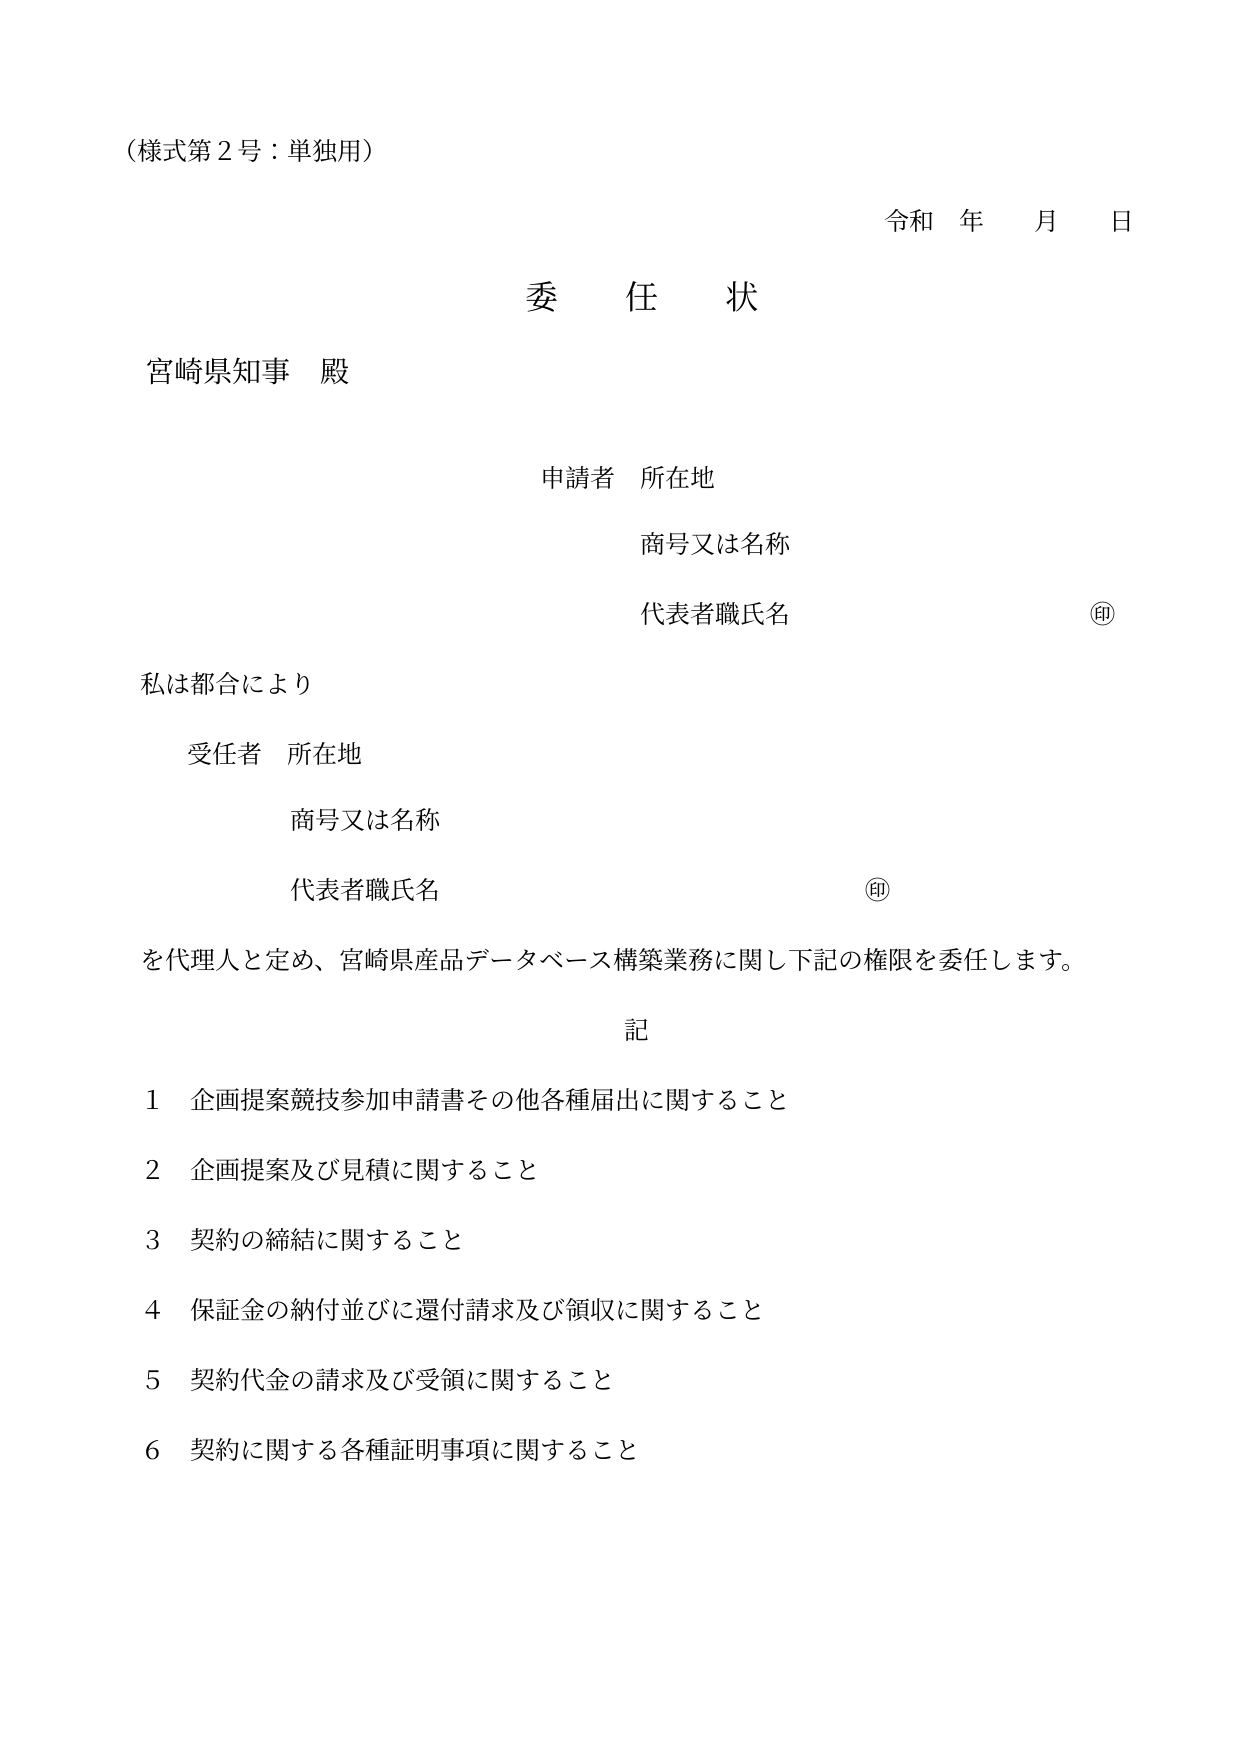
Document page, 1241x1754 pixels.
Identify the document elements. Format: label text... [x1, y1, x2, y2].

text 宮崎県知事 殿 [112, 349, 1134, 391]
text 代表者職氏名 ㊞ [112, 870, 1134, 906]
text 令和 年 月 日 [112, 201, 1134, 237]
text 記 [112, 1010, 1134, 1046]
text 申請者 所在地 [112, 459, 1134, 495]
text 委 任 状 [112, 271, 1134, 319]
text 受任者 所在地 [112, 735, 1134, 771]
text ３ 契約の締結に関すること [112, 1220, 1134, 1256]
text 私は都合により [112, 665, 1134, 701]
text ４ 保証金の納付並びに還付請求及び領収に関すること [112, 1290, 1134, 1326]
text 商号又は名称 [112, 800, 1134, 836]
text を代理人と定め、宮崎県産品データベース構築業務に関し下記の権限を委任します。 [112, 940, 1134, 976]
text 代表者職氏名 ㊞ [112, 595, 1134, 631]
text ５ 契約代金の請求及び受領に関すること [112, 1360, 1134, 1396]
text ２ 企画提案及び見積に関すること [112, 1150, 1134, 1186]
text 商号又は名称 [112, 525, 1134, 561]
text １ 企画提案競技参加申請書その他各種届出に関すること [112, 1080, 1134, 1116]
text （様式第２号：単独用） [112, 131, 1134, 167]
text ６ 契約に関する各種証明事項に関すること [112, 1430, 1134, 1466]
